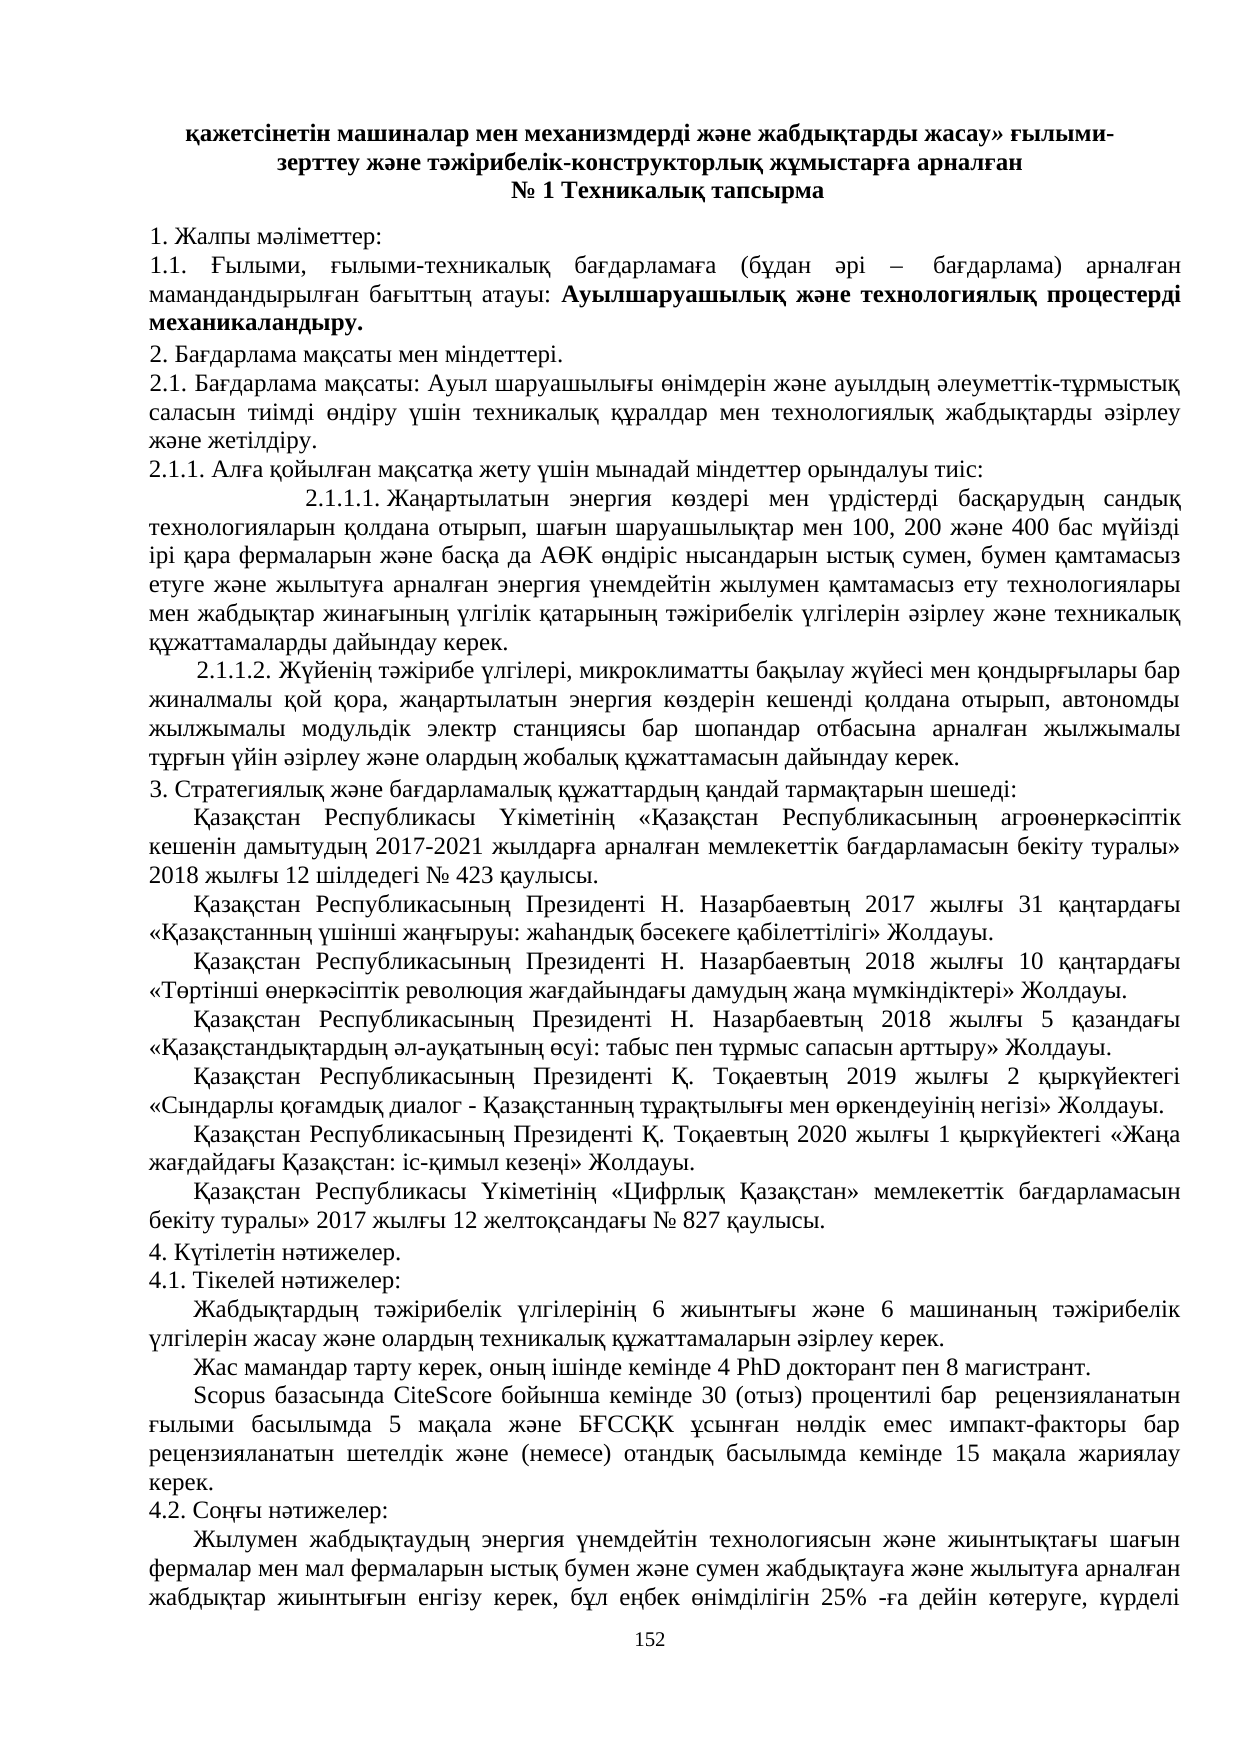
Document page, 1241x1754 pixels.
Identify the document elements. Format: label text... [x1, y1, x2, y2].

text № 1 Техникалық тапсырма [148, 176, 1152, 204]
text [148, 118, 1152, 176]
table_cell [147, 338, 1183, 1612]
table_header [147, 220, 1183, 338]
